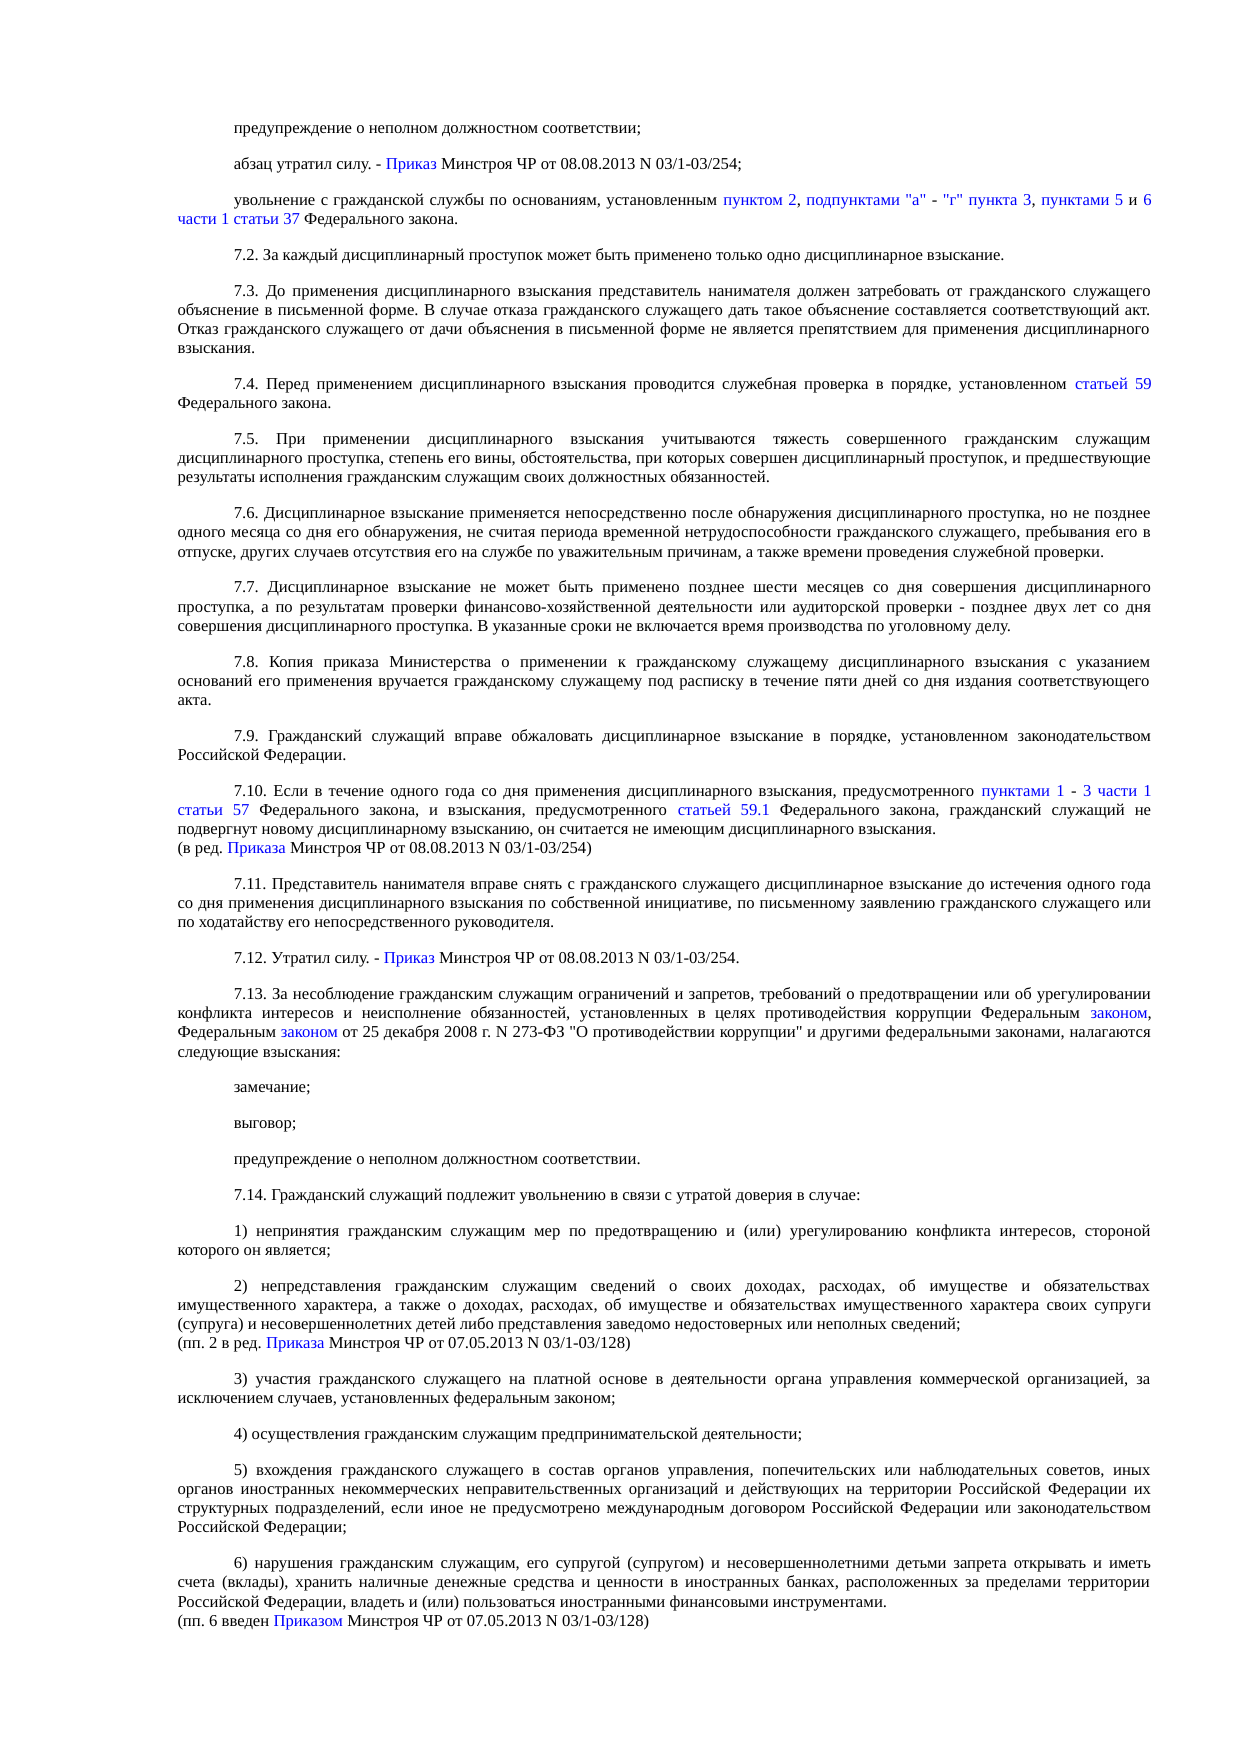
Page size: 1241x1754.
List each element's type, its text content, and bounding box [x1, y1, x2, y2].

text 5) вхождения гражданского служащего в состав органов управления, попечительских или наблюдательных советов, иных органов иностранных некоммерческих неправительственных организаций и действующих на территории Российской Федерации их структурных подразделений, если иное не предусмотрено международным договором Российской Федерации или законодательством Российской Федерации; [177, 1460, 1152, 1536]
text выговор; [177, 1113, 1152, 1132]
text (пп. 6 введен Приказом Минстроя ЧР от 07.05.2013 N 03/1-03/128) [177, 1611, 1152, 1630]
text 4) осуществления гражданским служащим предпринимательской деятельности; [177, 1424, 1152, 1443]
text предупреждение о неполном должностном соответствии. [177, 1149, 1152, 1168]
text 2) непредставления гражданским служащим сведений о своих доходах, расходах, об имуществе и обязательствах имущественного характера, а также о доходах, расходах, об имуществе и обязательствах имущественного характера своих супруги (супруга) и несовершеннолетних детей либо представления заведомо недостоверных или неполных сведений; [177, 1276, 1152, 1333]
text 7.3. До применения дисциплинарного взыскания представитель нанимателя должен затребовать от гражданского служащего объяснение в письменной форме. В случае отказа гражданского служащего дать такое объяснение составляется соответствующий акт. Отказ гражданского служащего от дачи объяснения в письменной форме не является препятствием для применения дисциплинарного взыскания. [177, 281, 1152, 357]
text 1) непринятия гражданским служащим мер по предотвращению и (или) урегулированию конфликта интересов, стороной которого он является; [177, 1221, 1152, 1259]
text 7.12. Утратил силу. - Приказ Минстроя ЧР от 08.08.2013 N 03/1-03/254. [177, 948, 1152, 967]
text 7.7. Дисциплинарное взыскание не может быть применено позднее шести месяцев со дня совершения дисциплинарного проступка, а по результатам проверки финансово-хозяйственной деятельности или аудиторской проверки - позднее двух лет со дня совершения дисциплинарного проступка. В указанные сроки не включается время производства по уголовному делу. [177, 577, 1152, 635]
text 7.2. За каждый дисциплинарный проступок может быть применено только одно дисциплинарное взыскание. [177, 245, 1152, 264]
text 7.6. Дисциплинарное взыскание применяется непосредственно после обнаружения дисциплинарного проступка, но не позднее одного месяца со дня его обнаружения, не считая периода временной нетрудоспособности гражданского служащего, пребывания его в отпуске, других случаев отсутствия его на службе по уважительным причинам, а также времени проведения служебной проверки. [177, 503, 1152, 561]
text 3) участия гражданского служащего на платной основе в деятельности органа управления коммерческой организацией, за исключением случаев, установленных федеральным законом; [177, 1369, 1152, 1407]
text 7.9. Гражданский служащий вправе обжаловать дисциплинарное взыскание в порядке, установленном законодательством Российской Федерации. [177, 726, 1152, 764]
text 7.8. Копия приказа Министерства о применении к гражданскому служащему дисциплинарного взыскания с указанием оснований его применения вручается гражданскому служащему под расписку в течение пяти дней со дня издания соответствующего акта. [177, 651, 1152, 709]
text 7.5. При применении дисциплинарного взыскания учитываются тяжесть совершенного гражданским служащим дисциплинарного проступка, степень его вины, обстоятельства, при которых совершен дисциплинарный проступок, и предшествующие результаты исполнения гражданским служащим своих должностных обязанностей. [177, 429, 1152, 486]
text (в ред. Приказа Минстроя ЧР от 08.08.2013 N 03/1-03/254) [177, 838, 1152, 857]
text увольнение с гражданской службы по основаниям, установленным пунктом 2, подпунктами "а" - "г" пункта 3, пунктами 5 и 6 части 1 статьи 37 Федерального закона. [177, 190, 1152, 228]
text абзац утратил силу. - Приказ Минстроя ЧР от 08.08.2013 N 03/1-03/254; [177, 154, 1152, 173]
text 7.4. Перед применением дисциплинарного взыскания проводится служебная проверка в порядке, установленном статьей 59 Федерального закона. [177, 374, 1152, 412]
text 7.14. Гражданский служащий подлежит увольнению в связи с утратой доверия в случае: [177, 1185, 1152, 1204]
text предупреждение о неполном должностном соответствии; [177, 118, 1152, 137]
text замечание; [177, 1077, 1152, 1096]
text 6) нарушения гражданским служащим, его супругой (супругом) и несовершеннолетними детьми запрета открывать и иметь счета (вклады), хранить наличные денежные средства и ценности в иностранных банках, расположенных за пределами территории Российской Федерации, владеть и (или) пользоваться иностранными финансовыми инструментами. [177, 1553, 1152, 1611]
text 7.13. За несоблюдение гражданским служащим ограничений и запретов, требований о предотвращении или об урегулировании конфликта интересов и неисполнение обязанностей, установленных в целях противодействия коррупции Федеральным законом, Федеральным законом от 25 декабря 2008 г. N 273-ФЗ "О противодействии коррупции" и другими федеральными законами, налагаются следующие взыскания: [177, 984, 1152, 1061]
text (пп. 2 в ред. Приказа Минстроя ЧР от 07.05.2013 N 03/1-03/128) [177, 1333, 1152, 1352]
text 7.10. Если в течение одного года со дня применения дисциплинарного взыскания, предусмотренного пунктами 1 - 3 части 1 статьи 57 Федерального закона, и взыскания, предусмотренного статьей 59.1 Федерального закона, гражданский служащий не подвергнут новому дисциплинарному взысканию, он считается не имеющим дисциплинарного взыскания. [177, 781, 1152, 838]
text 7.11. Представитель нанимателя вправе снять с гражданского служащего дисциплинарное взыскание до истечения одного года со дня применения дисциплинарного взыскания по собственной инициативе, по письменному заявлению гражданского служащего или по ходатайству его непосредственного руководителя. [177, 874, 1152, 931]
